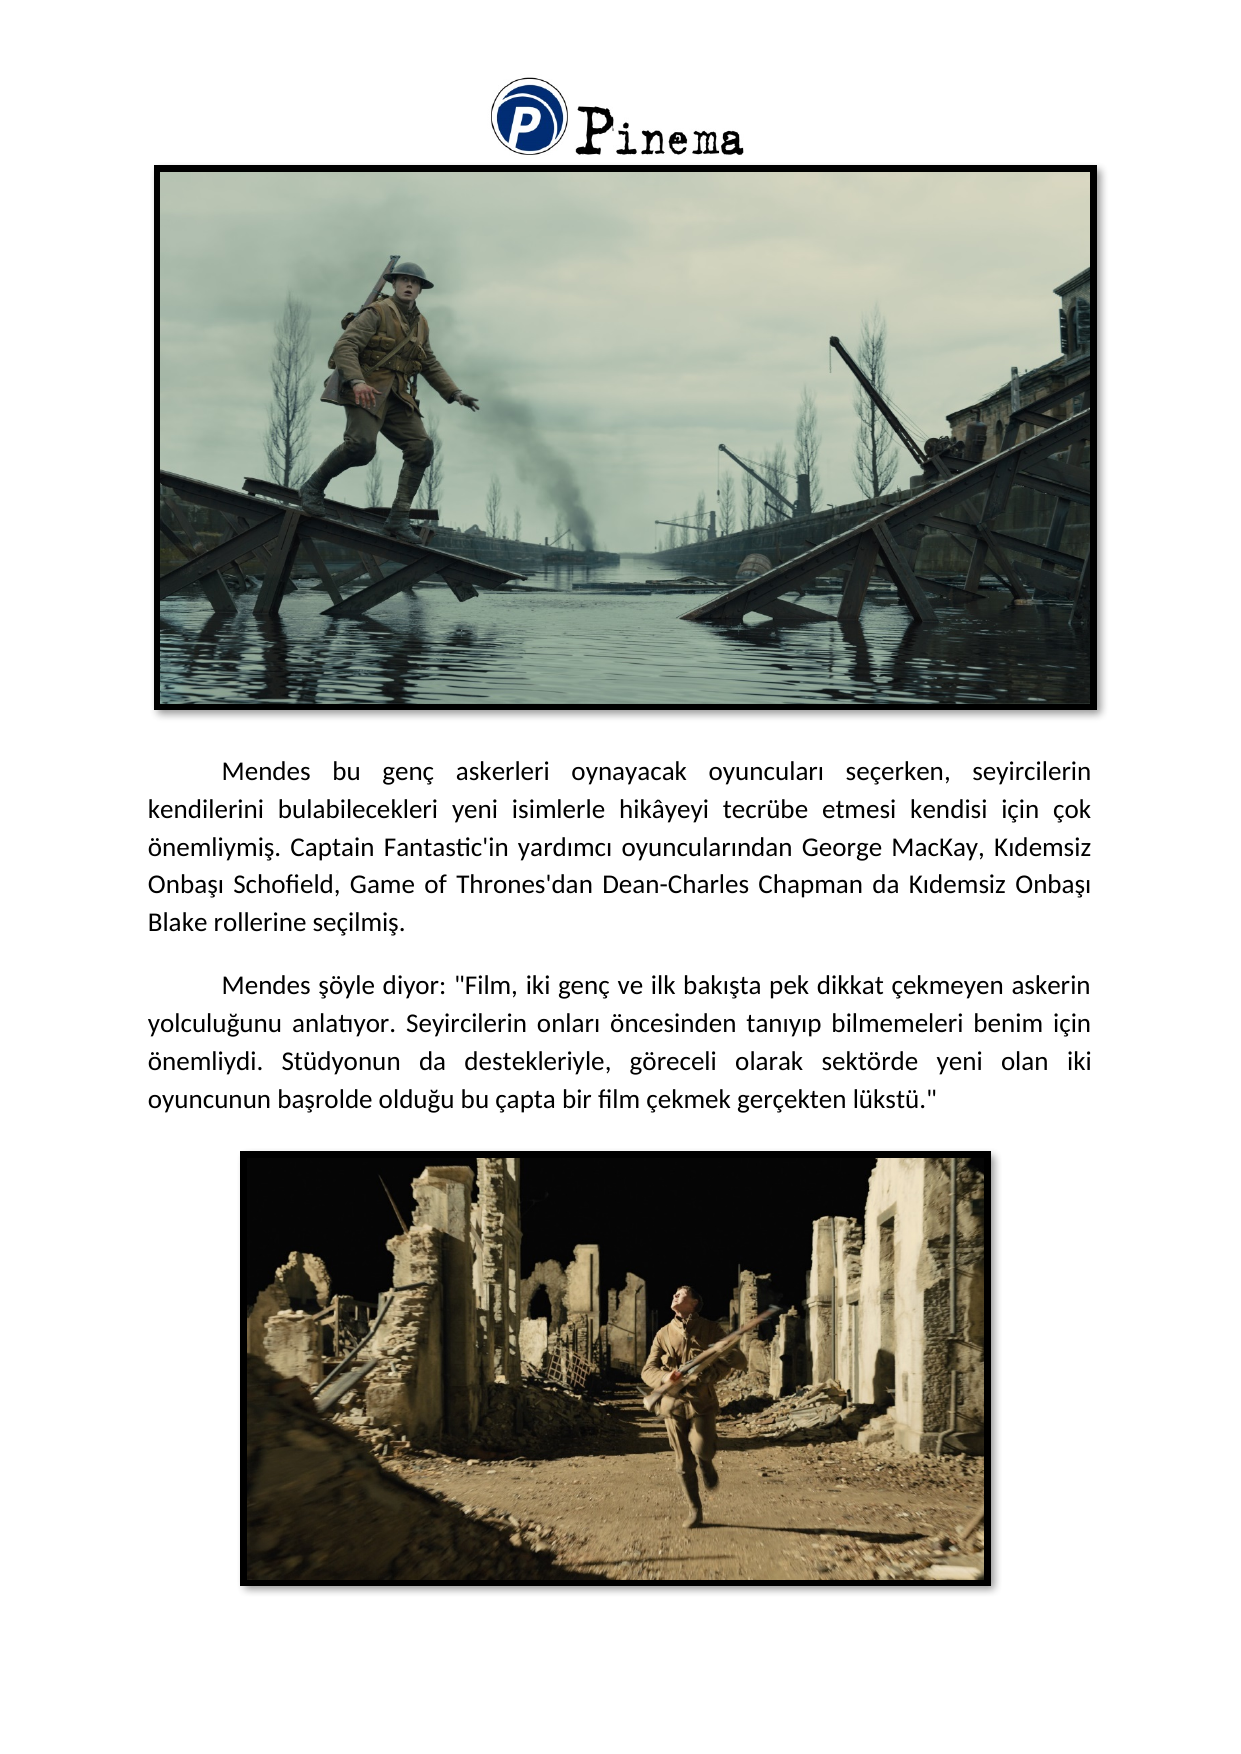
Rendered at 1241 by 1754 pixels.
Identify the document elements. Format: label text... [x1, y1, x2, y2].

text Mendes şöyle diyor: "Film, iki genç ve ilk bakışta pek dikkat çekmeyen askerin yolculuğunu anlatıyor. Seyircilerin onları öncesinden tanıyıp bilmemeleri benim için önemliydi. Stüdyonun da destekleriyle, göreceli olarak sektörde yeni olan iki oyuncunun başrolde olduğu bu çapta bir film çekmek gerçekten lükstü." [148, 968, 1093, 1115]
picture [481, 73, 759, 159]
text Mendes bu genç askerleri oynayacak oyuncuları seçerken, seyircilerin kendilerini bulabilecekleri yeni isimlerle hikâyeyi tecrübe etmesi kendisi için çok önemliymiş. Captain Fantastic'in yardımcı oyuncularından George MacKay, Kıdemsiz Onbaşı Schofield, Game of Thrones'dan Dean-Charles Chapman da Kıdemsiz Onbaşı Blake rollerine seçilmiş. [148, 754, 1093, 939]
picture [247, 1158, 984, 1580]
picture [160, 172, 1090, 704]
